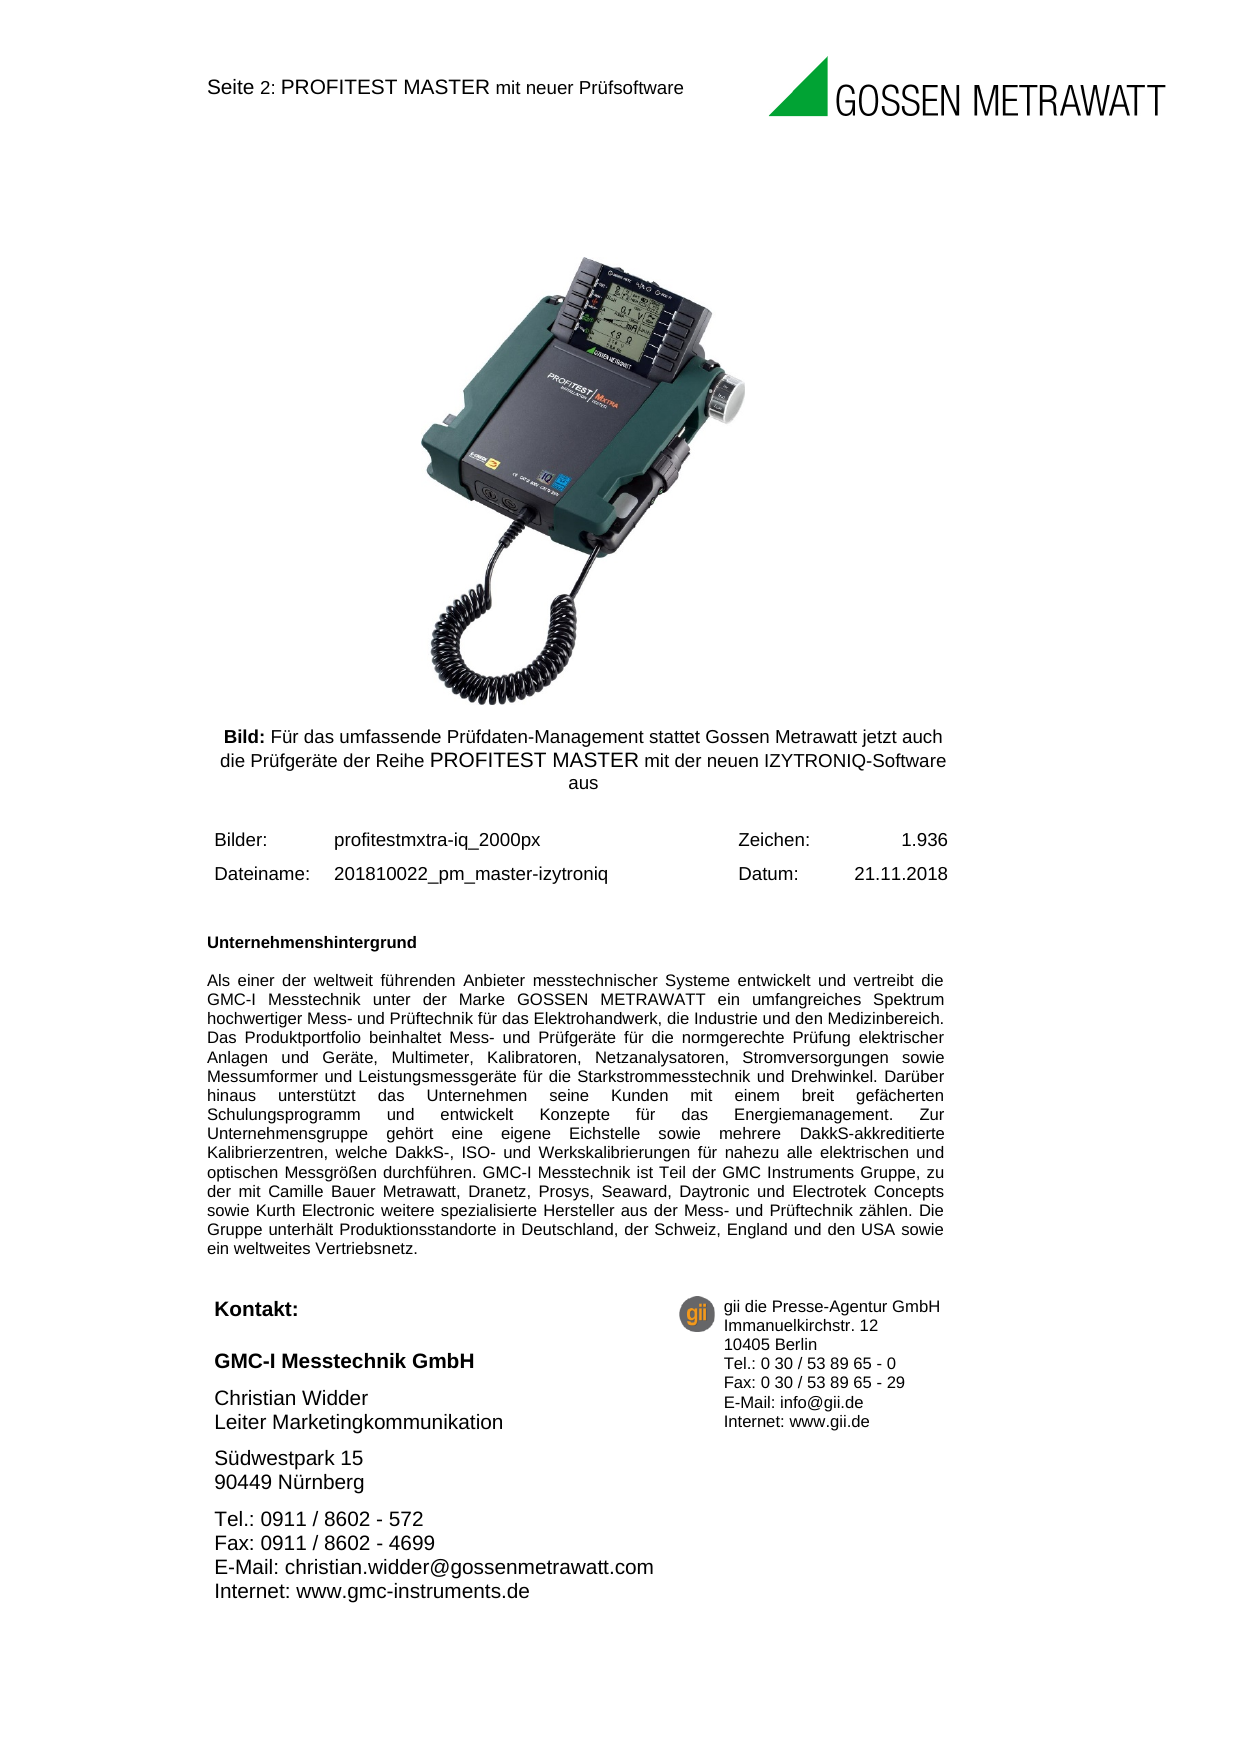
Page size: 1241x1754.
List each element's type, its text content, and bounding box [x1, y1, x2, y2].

table_header [207, 236, 959, 726]
table_cell 21.11.2018 [820, 851, 955, 884]
table_header profitestmxtra-iq_2000px [327, 829, 731, 851]
text Unternehmenshintergrund [207, 932, 945, 952]
table_cell Bild: Für das umfassende Prüfdaten-Management stattet Gossen Metrawatt jetzt auch die Prüfgeräte der Reihe PROFITEST MASTER mit der neuen IZYTRONIQ-Software aus [207, 726, 959, 793]
text Als einer der weltweit führenden Anbieter messtechnischer Systeme entwickelt und vertreibt die GMC-I Messtechnik unter der Marke GOSSEN METRAWATT ein umfangreiches Spektrum hochwertiger Mess- und Prüftechnik für das Elektrohandwerk, die Industrie und den Medizinbereich. Das Produktportfolio beinhaltet Mess- und Prüfgeräte für die normgerechte Prüfung elektrischer Anlagen und Geräte, Multimeter, Kalibratoren, Netzanalysatoren, Stromversorgungen sowie Messumformer und Leistungsmessgeräte für die Starkstrommesstechnik und Drehwinkel. Darüber hinaus unterstützt das Unternehmen seine Kunden mit einem breit gefächerten Schulungsprogramm und entwickelt Konzepte für das Energiemanagement. Zur Unternehmensgruppe gehört eine eigene Eichstelle sowie mehrere DakkS-akkreditierte Kalibrierzentren, welche DakkS-, ISO- und Werkskalibrierungen für nahezu alle elektrischen und optischen Messgrößen durchführen. GMC-I Messtechnik ist Teil der GMC Instruments Gruppe, zu der mit Camille Bauer Metrawatt, Dranetz, Prosys, Seaward, Daytronic und Electrotek Concepts sowie Kurth Electronic weitere spezialisierte Hersteller aus der Mess- und Prüftechnik zählen. Die Gruppe unterhält Produktionsstandorte in Deutschland, der Schweiz, England und den USA sowie ein weltweites Vertriebsnetz. [207, 971, 945, 1258]
picture [679, 1296, 715, 1332]
table_header Bilder: [207, 829, 327, 851]
table_header Kontakt: GMC-I Messtechnik GmbH Christian Widder Leiter Marketingkommunikation Südwestpark 15 90449 Nürnberg Tel.: 0911 / 8602 - 572 Fax: 0911 / 8602 - 4699 E-Mail: christian.widder@gossenmetrawatt.com Internet: www.gmc-instruments.de [207, 1297, 672, 1631]
table_header Zeichen: [731, 829, 819, 851]
table_cell 201810022_pm_master-izytroniq [327, 851, 731, 884]
table_header gii die Presse-Agentur GmbH Immanuelkirchstr. 12 10405 Berlin Tel.: 0 30 / 53 89 65 - 0 Fax: 0 30 / 53 89 65 - 29 E-Mail: info@gii.de Internet: www.gii.de [716, 1297, 952, 1631]
table_cell Datum: [731, 851, 819, 884]
table_header [672, 1297, 716, 1631]
table_header 1.936 [820, 829, 955, 851]
table_cell Dateiname: [207, 851, 327, 884]
picture [421, 257, 745, 705]
picture [768, 56, 1166, 126]
